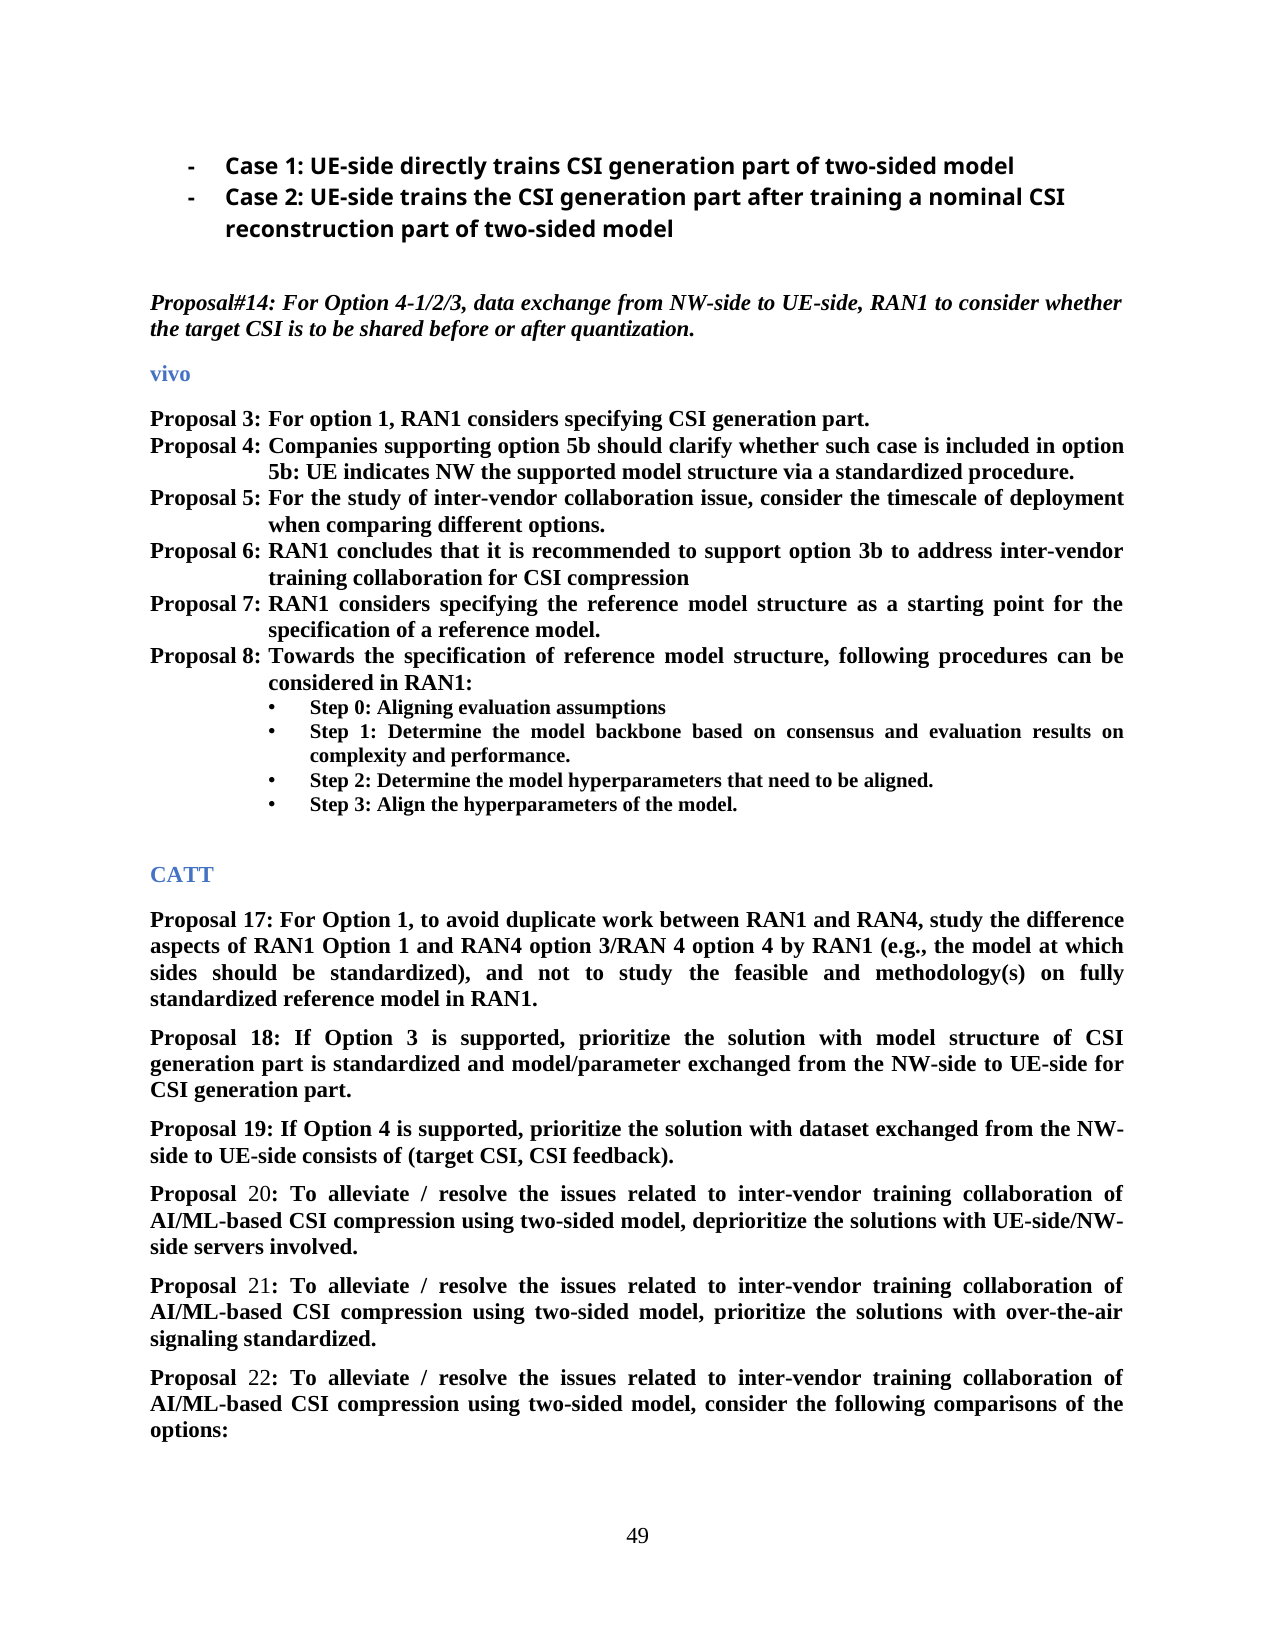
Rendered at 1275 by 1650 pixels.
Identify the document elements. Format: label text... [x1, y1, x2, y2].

text CATT [150, 861, 1125, 887]
list RAN1 considers specifying the reference model structure as a starting point for the specification of a reference model. [150, 590, 1125, 643]
list Step 3: Align the hyperparameters of the model. [268, 792, 1125, 816]
list RAN1 concludes that it is recommended to support option 3b to address inter-vendor training collaboration for CSI compression [150, 537, 1125, 590]
list Step 1: Determine the model backbone based on consensus and evaluation results on complexity and performance. [268, 719, 1125, 767]
list Step 0: Aligning evaluation assumptions [268, 695, 1125, 719]
list Case 2: UE-side trains the CSI generation part after training a nominal CSI reconstruction part of two-sided model [187, 181, 1125, 244]
list Companies supporting option 5b should clarify whether such case is included in option 5b: UE indicates NW the supported model structure via a standardized procedure. [150, 432, 1125, 484]
text vivo [150, 360, 1125, 387]
list Case 1: UE-side directly trains CSI generation part of two-sided model [187, 150, 1125, 181]
list For the study of inter-vendor collaboration issue, consider the timescale of deployment when comparing different options. [150, 484, 1125, 537]
list Step 2: Determine the model hyperparameters that need to be aligned. [268, 767, 1125, 792]
text Proposal#14: For Option 4-1/2/3, data exchange from NW-side to UE-side, RAN1 to consider whether the target CSI is to be shared before or after quantization. [150, 289, 1125, 342]
list Towards the specification of reference model structure, following procedures can be considered in RAN1: [150, 643, 1125, 695]
list For option 1, RAN1 considers specifying CSI generation part. [150, 405, 1125, 432]
